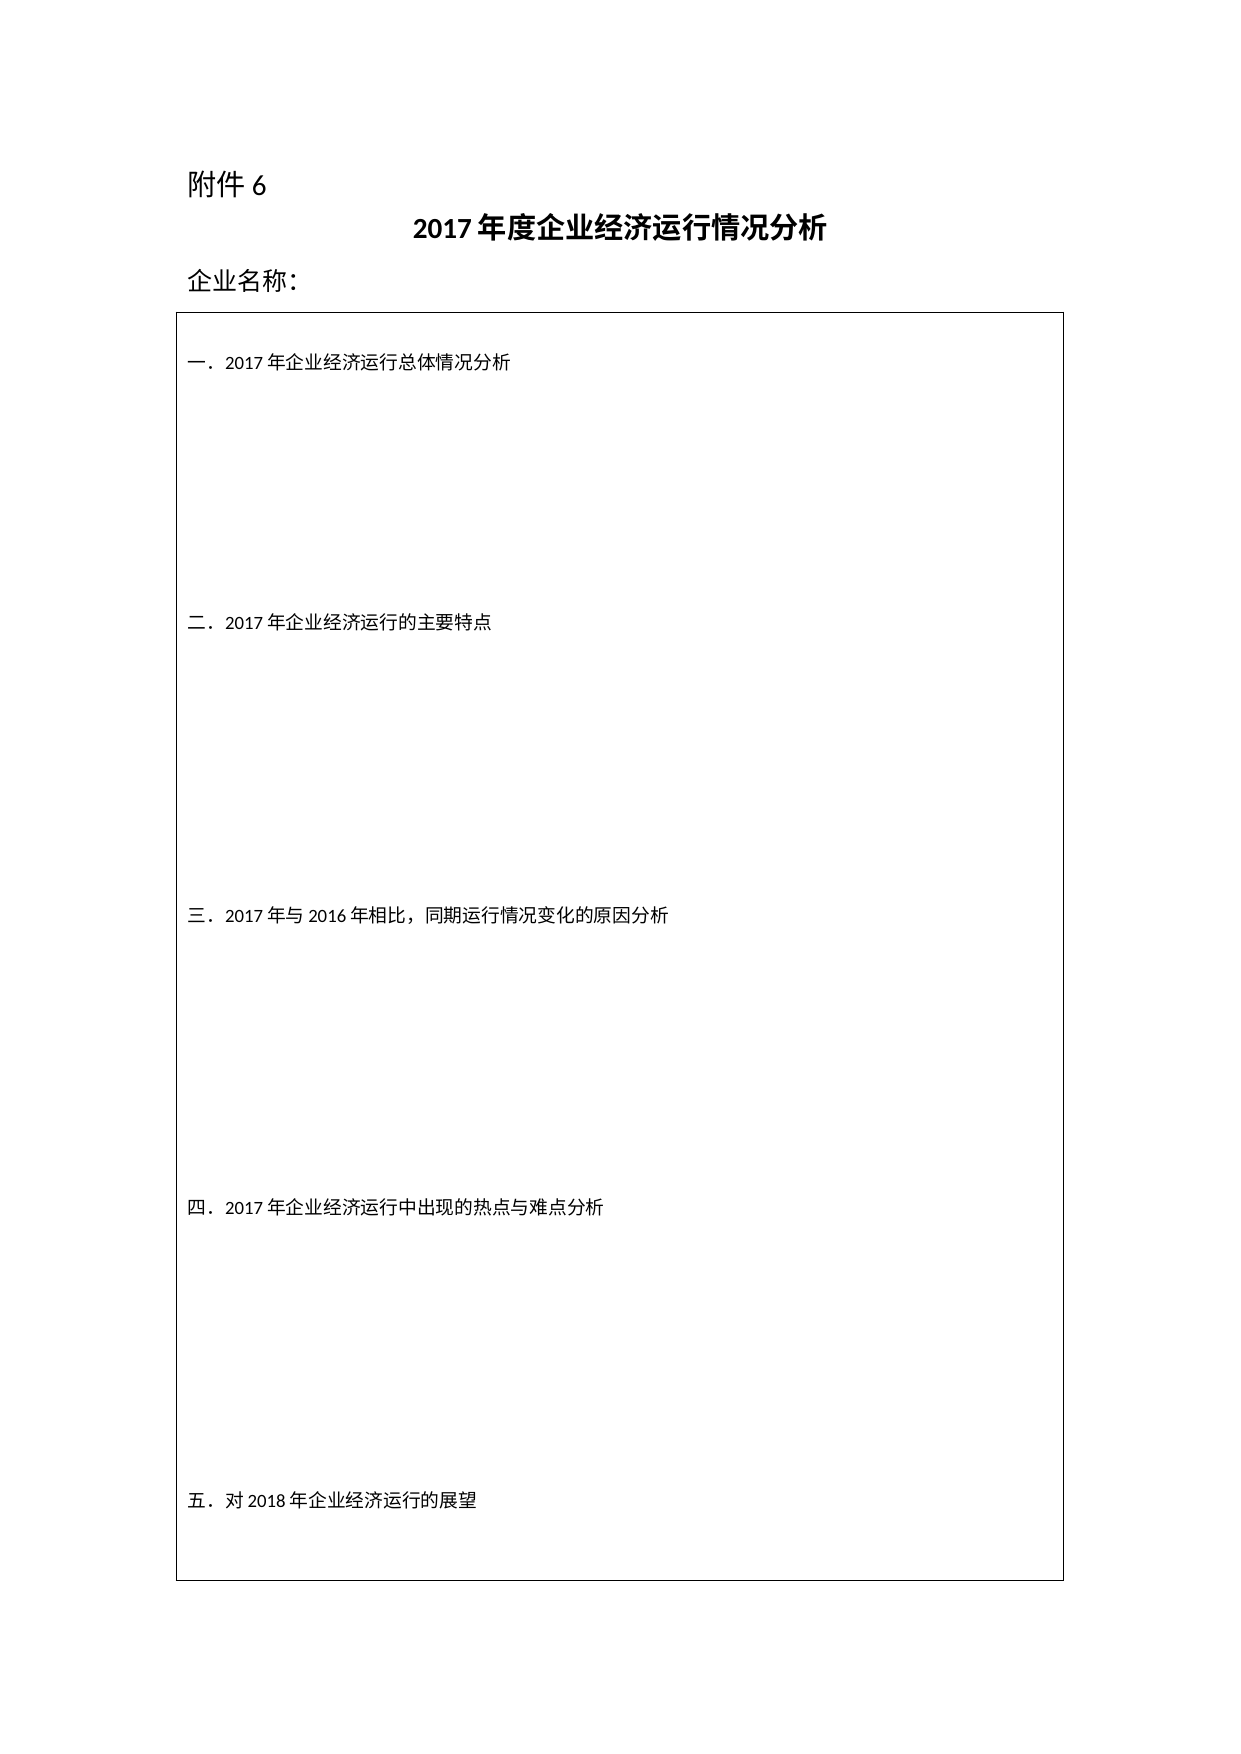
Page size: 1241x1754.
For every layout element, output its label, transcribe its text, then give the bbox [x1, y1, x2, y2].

text 企业名称： [187, 247, 1053, 312]
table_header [177, 313, 1063, 1580]
text 附件6 [187, 162, 1053, 204]
text 2017年度企业经济运行情况分析 [187, 204, 1053, 247]
